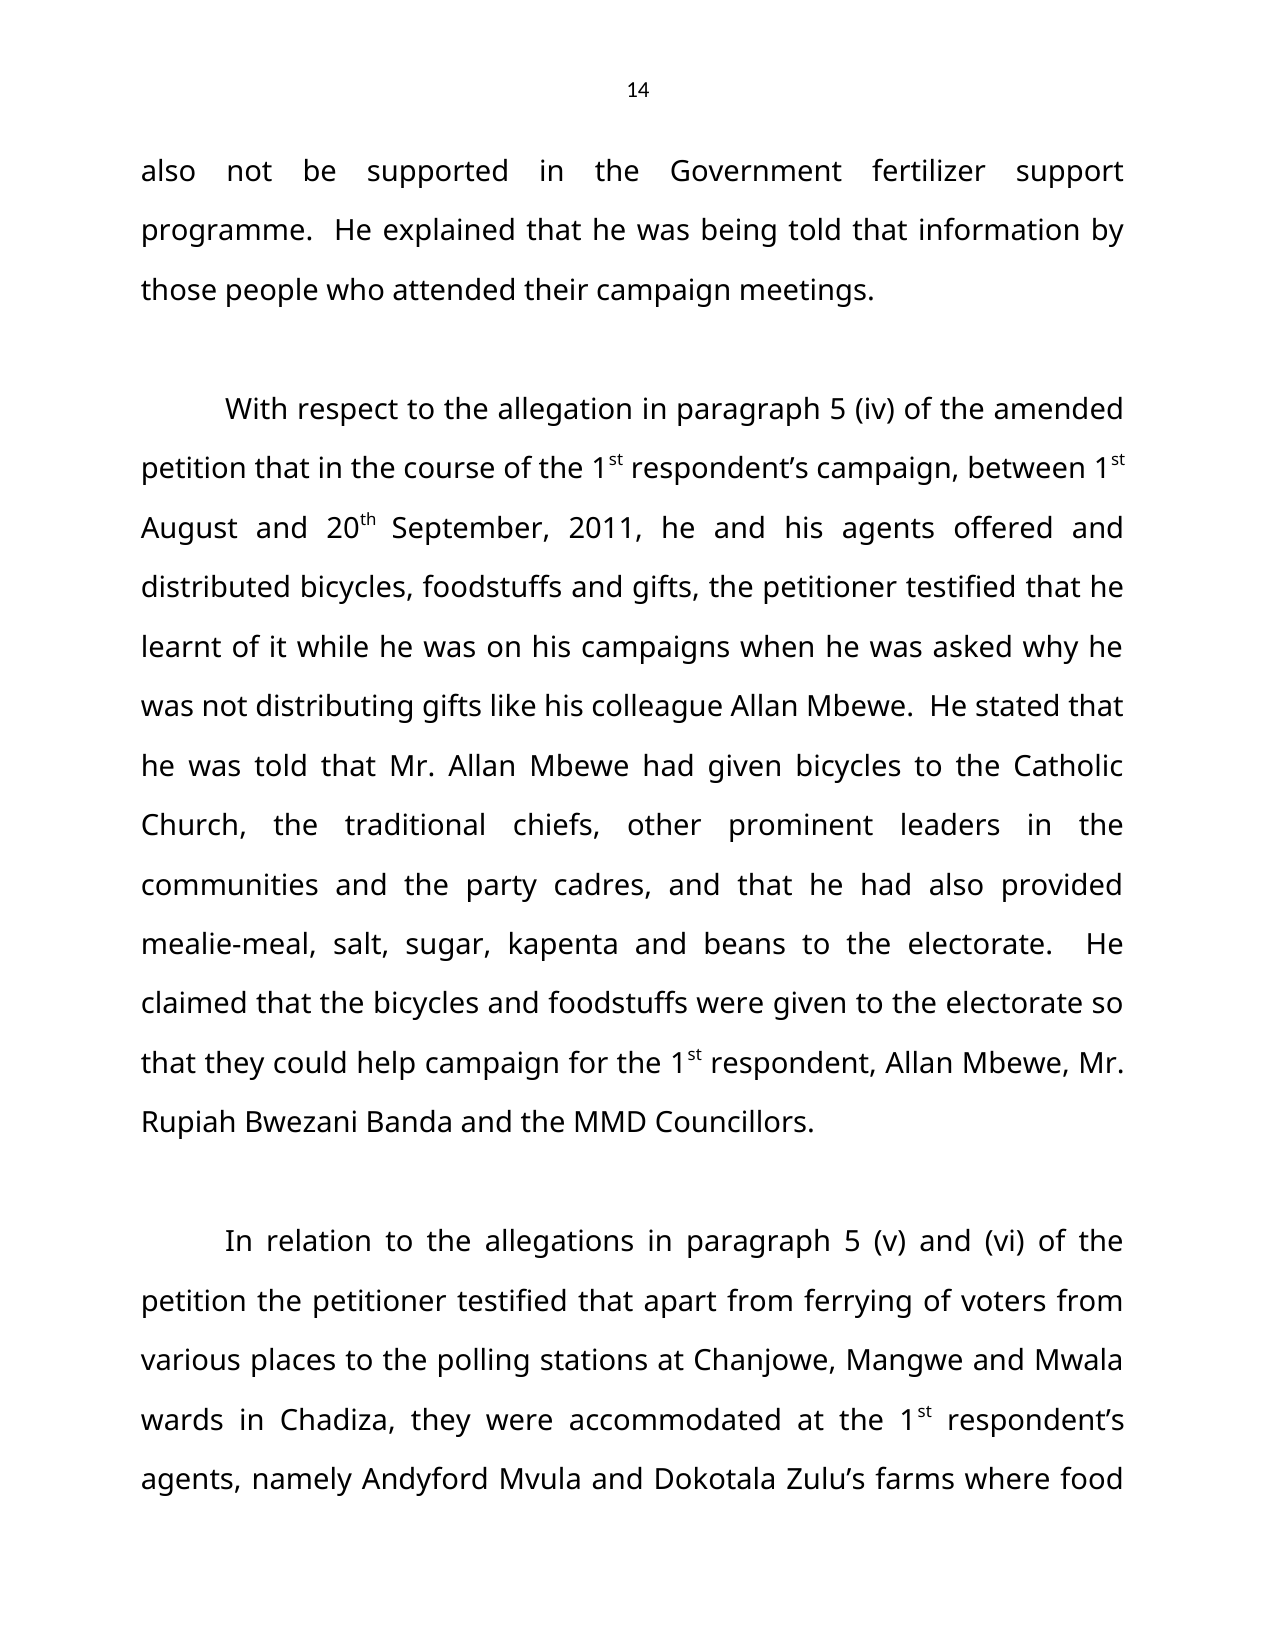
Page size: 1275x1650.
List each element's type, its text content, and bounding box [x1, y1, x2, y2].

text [141, 1221, 1125, 1498]
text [141, 150, 1125, 309]
text With respect to the allegation in paragraph 5 (iv) of the amended petition that in the course of the 1st respondent’s campaign, between 1st August and 20th September, 2011, he and his agents offered and distributed bicycles, foodstuffs and gifts, the petitioner testified that he learnt of it while he was on his campaigns when he was asked why he was not distributing gifts like his colleague Allan Mbewe. He stated that he was told that Mr. Allan Mbewe had given bicycles to the Catholic Church, the traditional chiefs, other prominent leaders in the communities and the party cadres, and that he had also provided mealie-meal, salt, sugar, kapenta and beans to the electorate. He claimed that the bicycles and foodstuffs were given to the electorate so that they could help campaign for the 1st respondent, Allan Mbewe, Mr. Rupiah Bwezani Banda and the MMD Councillors. [141, 388, 1125, 1141]
